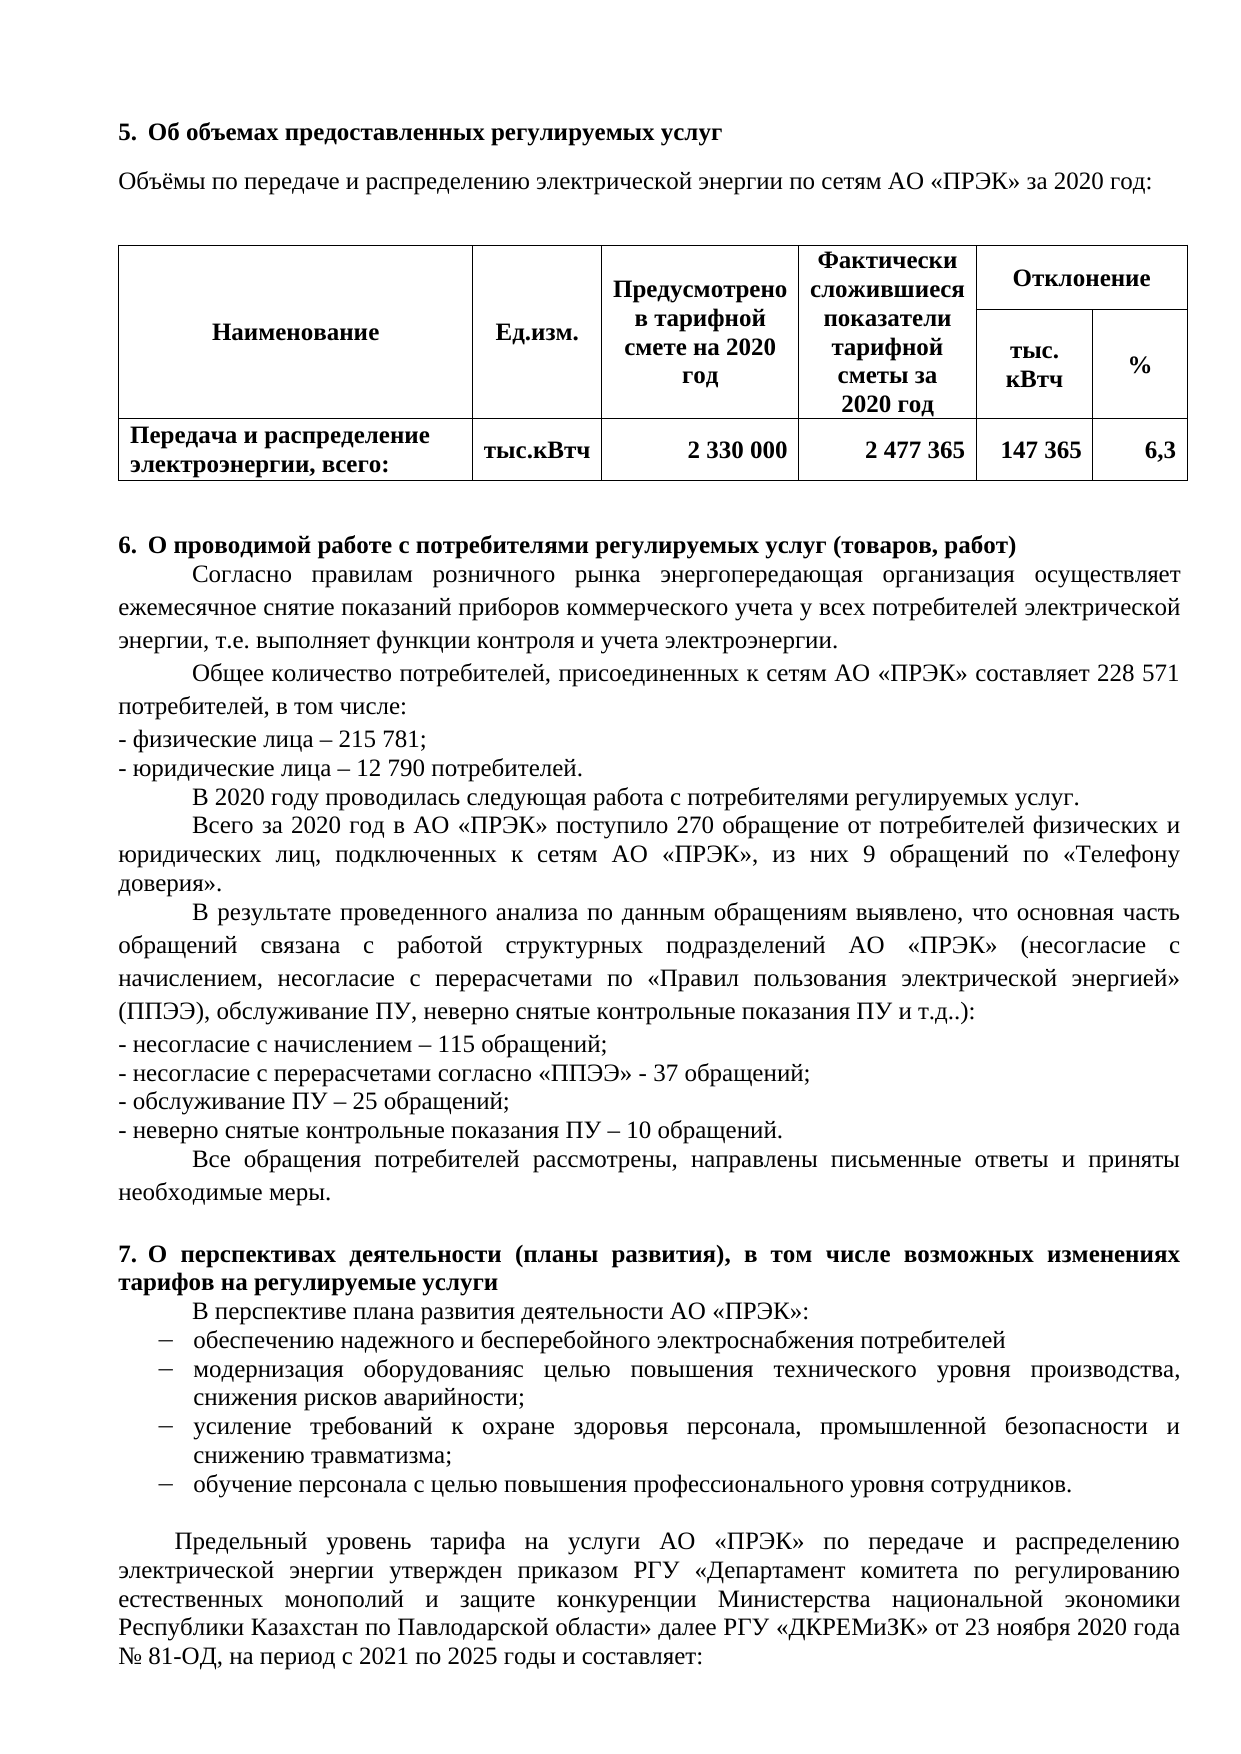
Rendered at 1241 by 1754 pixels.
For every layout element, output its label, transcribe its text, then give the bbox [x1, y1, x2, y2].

list - несогласие с начислением – 115 обращений; [118, 1029, 1181, 1058]
table_cell Передача и распределение электроэнергии, всего: [119, 419, 472, 480]
list - обслуживание ПУ – 25 обращений; [118, 1086, 1181, 1115]
table_cell 147 365 [977, 419, 1092, 480]
list усиление требований к охране здоровья персонала, промышленной безопасности и снижению травматизма; [156, 1411, 1181, 1469]
list - несогласие с перерасчетами согласно «ППЭЭ» - 37 обращений; [118, 1058, 1181, 1086]
table_cell 2 477 365 [799, 419, 976, 480]
table_header Фактически сложившиеся показатели тарифной сметы за 2020 год [799, 246, 976, 418]
table_header Наименование [119, 246, 472, 418]
table_cell 6,3 [1093, 419, 1187, 480]
list Согласно правилам розничного рынка энергопередающая организация осуществляет ежемесячное снятие показаний приборов коммерческого учета у всех потребителей электрической энергии, т.е. выполняет функции контроля и учета электроэнергии. [118, 559, 1181, 654]
table_header Ед.изм. [473, 246, 601, 418]
list модернизация оборудованияс целью повышения технического уровня производства, снижения рисков аварийности; [156, 1354, 1181, 1411]
list обеспечению надежного и бесперебойного электроснабжения потребителей [156, 1325, 1181, 1354]
list В результате проведенного анализа по данным обращениям выявлено, что основная часть обращений связана с работой структурных подразделений АО «ПРЭК» (несогласие с начислением, несогласие с перерасчетами по «Правил пользования электрической энергией» (ППЭЭ), обслуживание ПУ, неверно снятые контрольные показания ПУ и т.д..): [118, 897, 1181, 1024]
table_cell 2 330 000 [602, 419, 798, 480]
text Предельный уровень тарифа на услуги АО «ПРЭК» по передаче и распределению электрической энергии утвержден приказом РГУ «Департамент комитета по регулированию естественных монополий и защите конкуренции Министерства национальной экономики Республики Казахстан по Павлодарской области» далее РГУ «ДКРЕМиЗК» от 23 ноября 2020 года № 81-ОД, на период с 2021 по 2025 годы и составляет: [118, 1526, 1181, 1670]
table_header Предусмотрено в тарифной смете на 2020 год [602, 246, 798, 418]
list Все обращения потребителей рассмотрены, направлены письменные ответы и приняты необходимые меры. [118, 1144, 1181, 1206]
table_cell тыс.кВтч [473, 419, 601, 480]
list О проводимой работе с потребителями регулируемых услуг (товаров, работ) [118, 530, 1181, 559]
text Объёмы по передаче и распределению электрической энергии по сетям АО «ПРЭК» за 2020 год: [118, 166, 1181, 195]
list обучение персонала с целью повышения профессионального уровня сотрудников. [156, 1469, 1181, 1497]
table_cell % [1093, 310, 1187, 418]
list Об объемах предоставленных регулируемых услуг [118, 117, 1181, 145]
list - неверно снятые контрольные показания ПУ – 10 обращений. [118, 1115, 1181, 1144]
table_cell тыс. кВтч [977, 310, 1092, 418]
list Общее количество потребителей, присоединенных к сетям АО «ПРЭК» составляет 228 571 потребителей, в том числе: [118, 658, 1181, 720]
list В 2020 году проводилась следующая работа с потребителями регулируемых услуг. [118, 782, 1181, 811]
text В перспективе плана развития деятельности АО «ПРЭК»: [118, 1296, 1181, 1325]
list - физические лица – 215 781; [118, 724, 1181, 753]
table_header Отклонение [977, 246, 1187, 309]
list Всего за 2020 год в АО «ПРЭК» поступило 270 обращение от потребителей физических и юридических лиц, подключенных к сетям АО «ПРЭК», из них 9 обращений по «Телефону доверия». [118, 811, 1181, 897]
list - юридические лица – 12 790 потребителей. [118, 753, 1181, 782]
list О перспективах деятельности (планы развития), в том числе возможных изменениях тарифов на регулируемые услуги [118, 1239, 1181, 1296]
